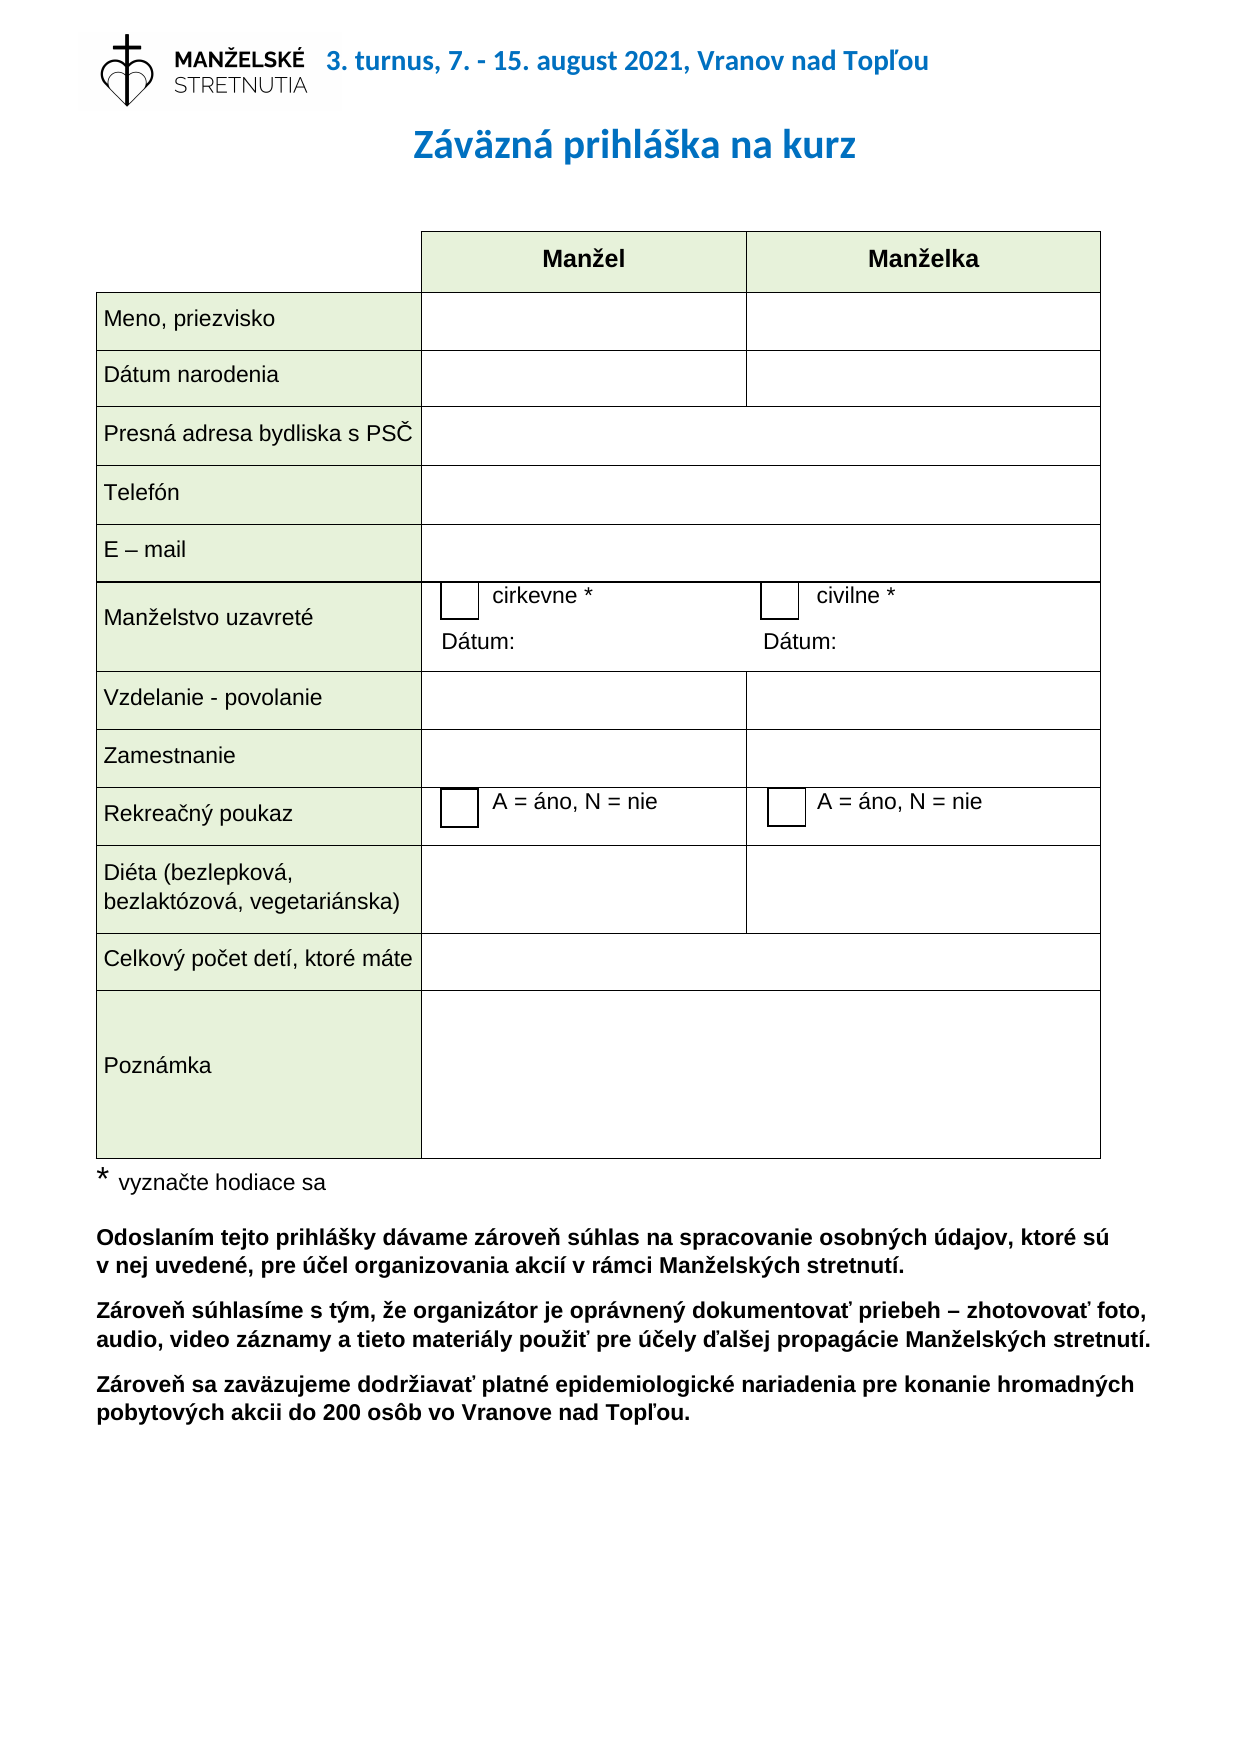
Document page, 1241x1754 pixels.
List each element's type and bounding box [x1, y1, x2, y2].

table_header [89, 118, 1160, 1695]
picture [77, 32, 343, 111]
